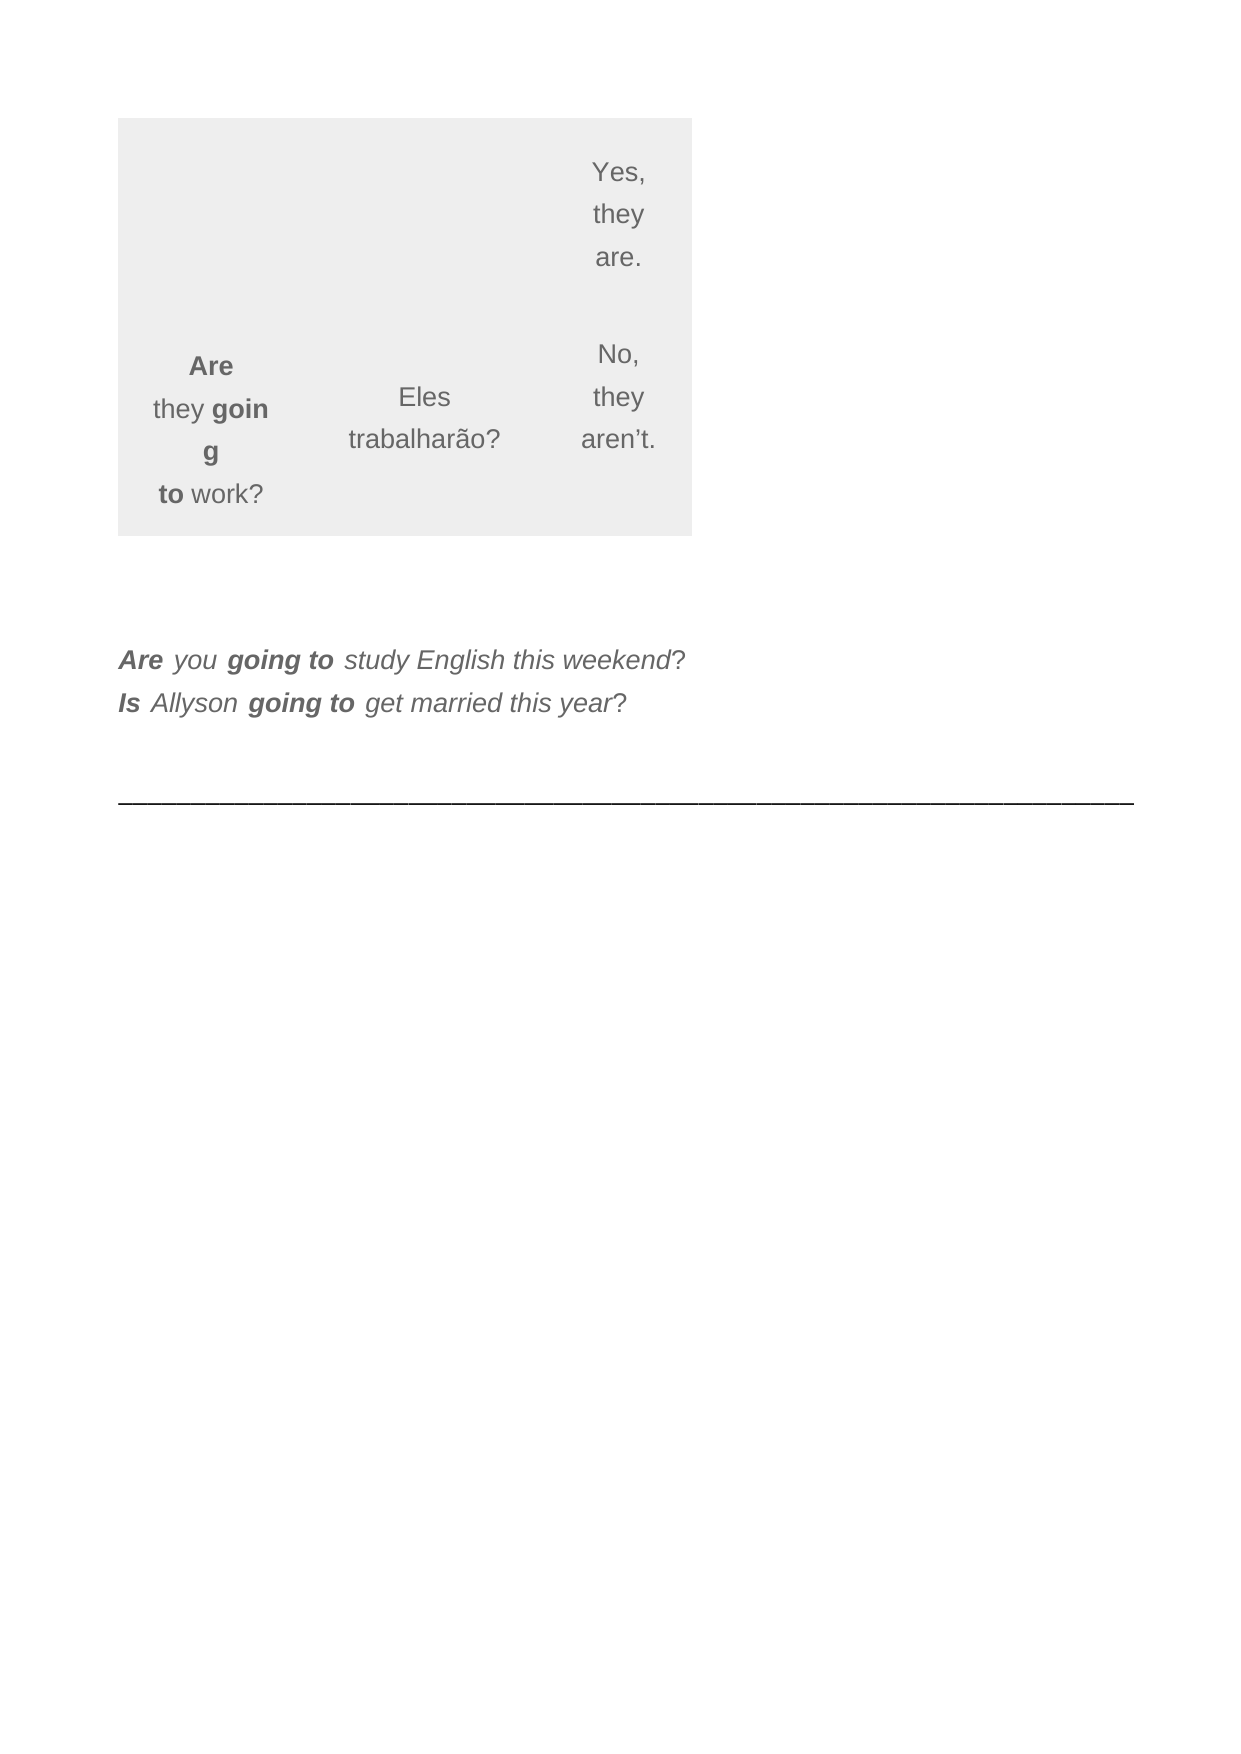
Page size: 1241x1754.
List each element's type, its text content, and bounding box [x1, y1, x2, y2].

text Is Allyson going to get married this year? [118, 675, 1152, 718]
table_cell Yes, they are. No, they aren’t. [545, 118, 692, 536]
text Are you going to study English this weekend? [118, 633, 1152, 675]
table_cell Eles trabalharão? [304, 118, 545, 536]
text ______________________________________________________________________ [118, 773, 1152, 809]
table_cell Are they going to work? [118, 118, 304, 536]
